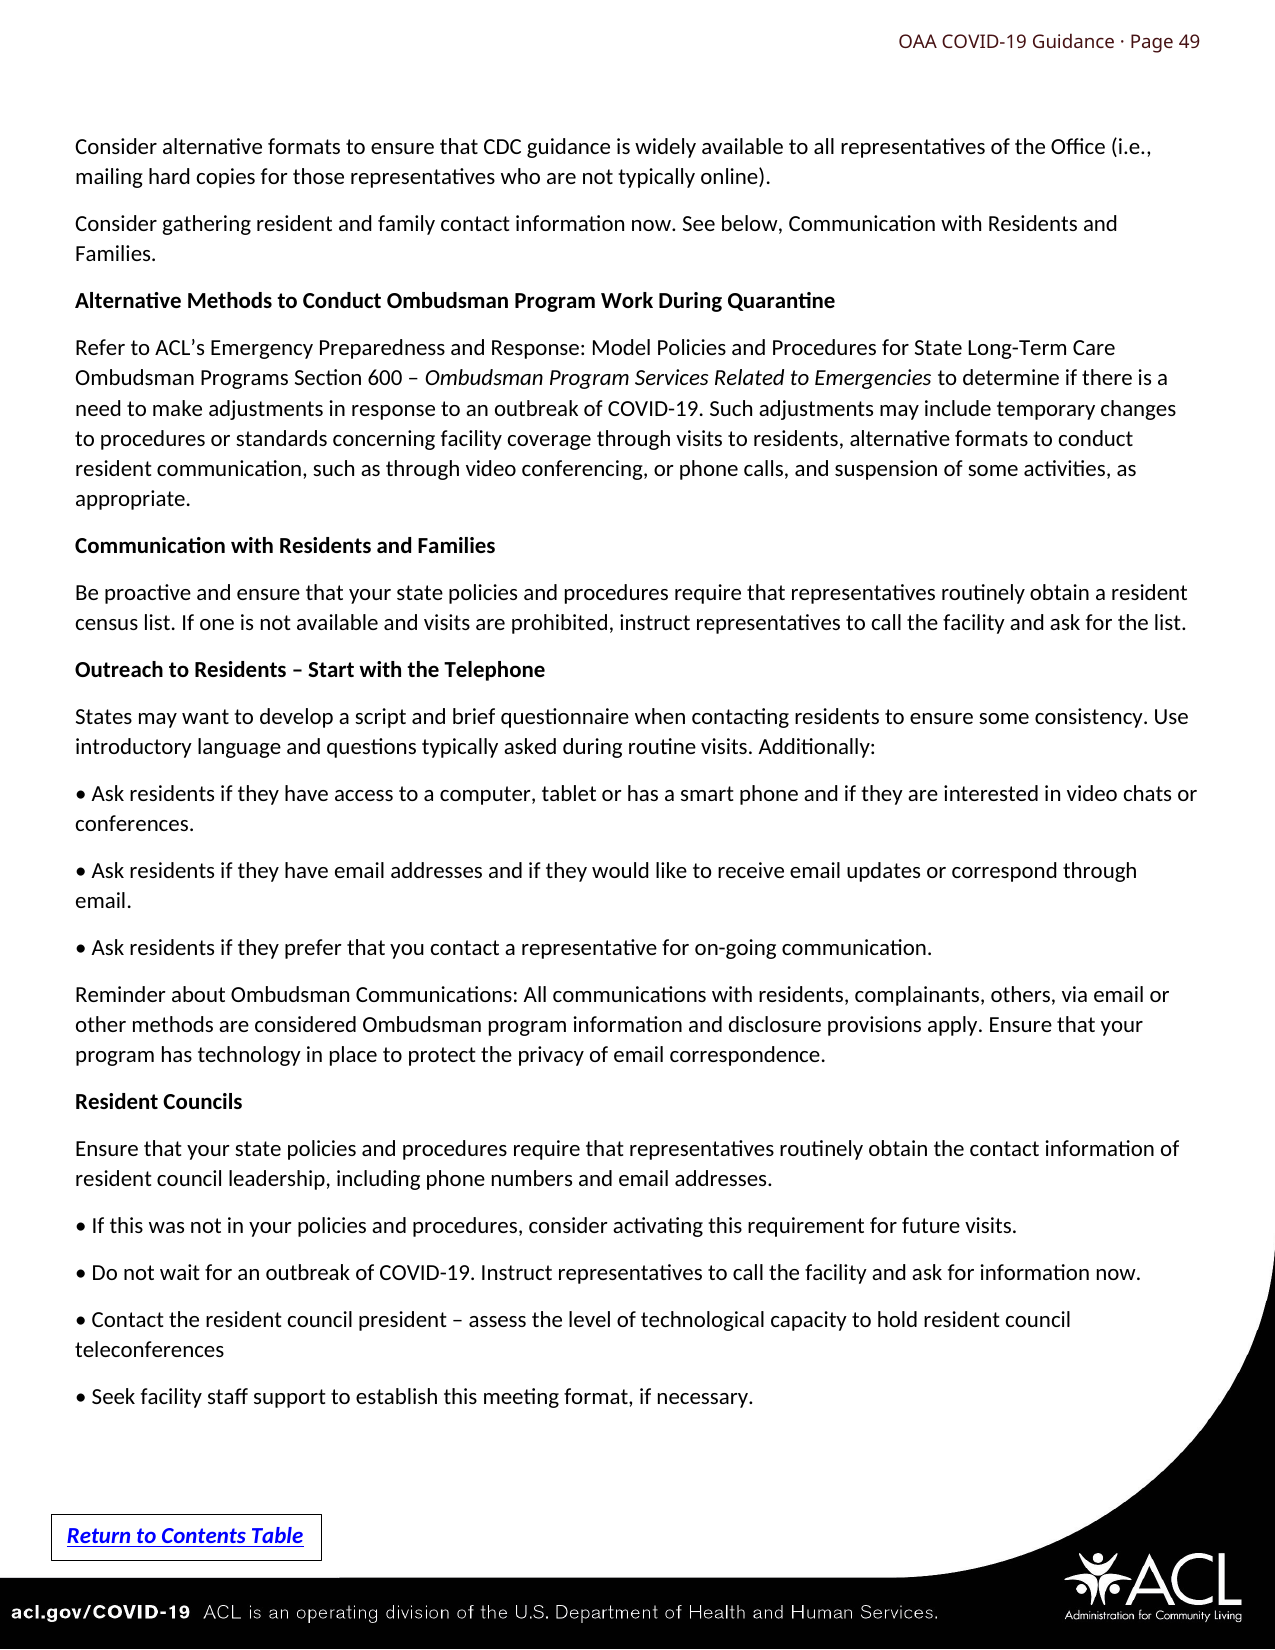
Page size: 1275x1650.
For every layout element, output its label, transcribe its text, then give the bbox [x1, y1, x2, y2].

text Outreach to Residents – Start with the Telephone [75, 655, 1200, 683]
text • Ask residents if they have access to a computer, tablet or has a smart phone and if they are interested in video chats or conferences. [75, 779, 1200, 837]
text Resident Councils [75, 1087, 1200, 1116]
text Alternative Methods to Conduct Ombudsman Program Work During Quarantine [75, 286, 1200, 314]
text Consider alternative formats to ensure that CDC guidance is widely available to all representatives of the Office (i.e., mailing hard copies for those representatives who are not typically online). [75, 132, 1200, 191]
text Communication with Residents and Families [75, 531, 1200, 559]
text • Seek facility staff support to establish this meeting format, if necessary. [75, 1382, 1200, 1410]
text • If this was not in your policies and procedures, consider activating this requirement for future visits. [75, 1211, 1200, 1239]
text Be proactive and ensure that your state policies and procedures require that representatives routinely obtain a resident census list. If one is not available and visits are prohibited, instruct representatives to call the facility and ask for the list. [75, 578, 1200, 636]
text States may want to develop a script and brief questionnaire when contacting residents to ensure some consistency. Use introductory language and questions typically asked during routine visits. Additionally: [75, 702, 1200, 760]
text Ensure that your state policies and procedures require that representatives routinely obtain the contact information of resident council leadership, including phone numbers and email addresses. [75, 1134, 1200, 1193]
text Reminder about Ombudsman Communications: All communications with residents, complainants, others, via email or other methods are considered Ombudsman program information and disclosure provisions apply. Ensure that your program has technology in place to protect the privacy of email correspondence. [75, 980, 1200, 1069]
text • Contact the resident council president – assess the level of technological capacity to hold resident council teleconferences [75, 1305, 1200, 1363]
text Consider gathering resident and family contact information now. See below, Communication with Residents and Families. [75, 209, 1200, 268]
text Refer to ACL’s Emergency Preparedness and Response: Model Policies and Procedures for State Long-Term Care Ombudsman Programs Section 600 – Ombudsman Program Services Related to Emergencies to determine if there is a need to make adjustments in response to an outbreak of COVID-19. Such adjustments may include temporary changes to procedures or standards concerning facility coverage through visits to residents, alternative formats to conduct resident communication, such as through video conferencing, or phone calls, and suspension of some activities, as appropriate. [75, 333, 1200, 512]
text • Do not wait for an outbreak of COVID-19. Instruct representatives to call the facility and ask for information now. [75, 1258, 1200, 1286]
picture [0, 1233, 1275, 1649]
text • Ask residents if they have email addresses and if they would like to receive email updates or correspond through email. [75, 856, 1200, 914]
text • Ask residents if they prefer that you contact a representative for on-going communication. [75, 933, 1200, 961]
